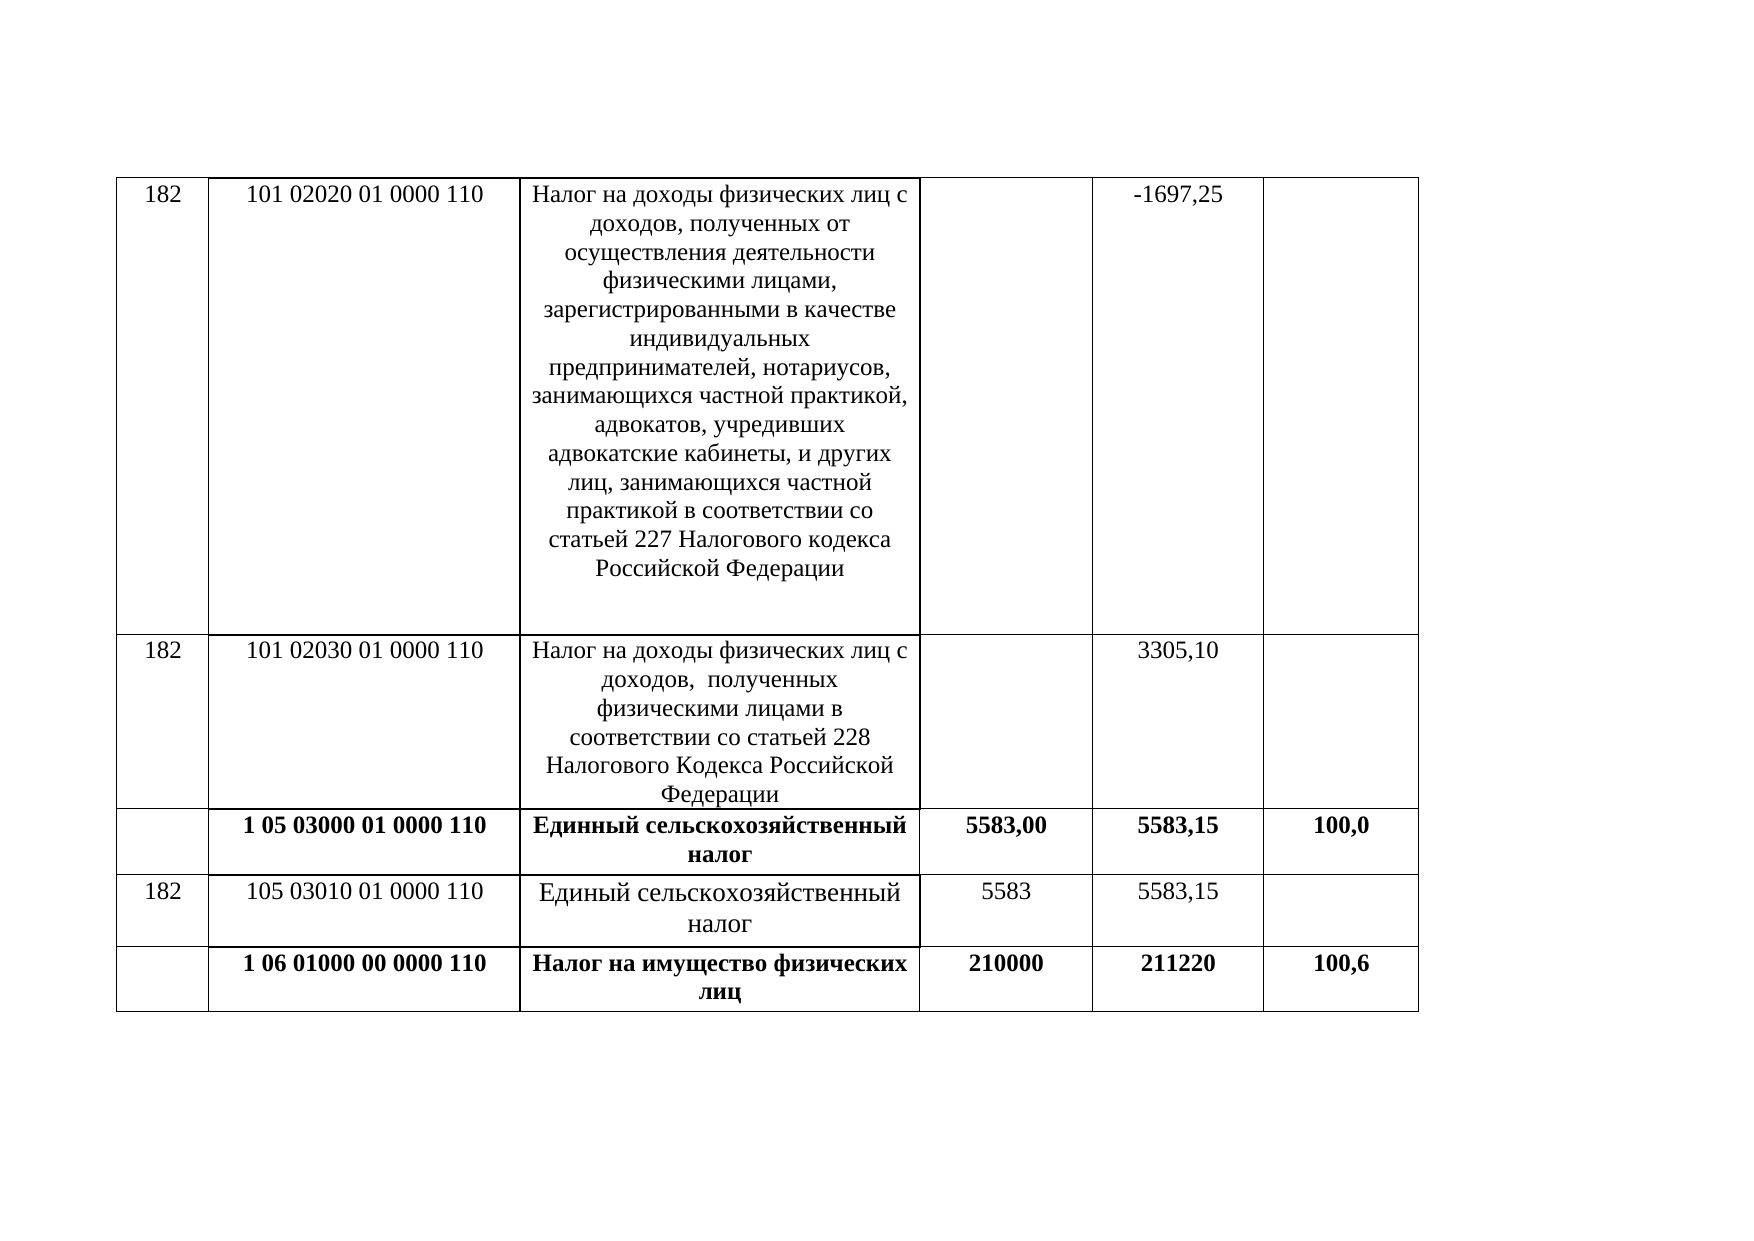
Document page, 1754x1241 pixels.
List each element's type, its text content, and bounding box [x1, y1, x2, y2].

table_cell [921, 178, 1092, 633]
table_cell 5583,15 [1093, 875, 1263, 946]
table_cell Единый сельскохозяйственный налог [521, 876, 919, 946]
table_cell Единный сельскохозяйственный налог [521, 810, 919, 874]
table_cell 100,6 [1264, 947, 1418, 1011]
table_cell 1 05 03000 01 0000 110 [209, 810, 519, 874]
table_cell 182 [117, 875, 208, 946]
table_cell [921, 635, 1092, 808]
table_cell Налог на доходы физических лиц с доходов, полученных от осуществления деятельности физическими лицами, зарегистрированными в качестве индивидуальных предпринимателей, нотариусов, занимающихся частной практикой, адвокатов, учредивших адвокатские кабинеты, и других лиц, занимающихся частной практикой в соответствии со статьей 227 Налогового кодекса Российской Федерации [521, 179, 919, 633]
table_cell [1264, 875, 1418, 946]
table_cell 182 [117, 635, 208, 808]
table_cell [1264, 178, 1418, 633]
table_cell -1697,25 [1093, 178, 1263, 633]
table_cell 5583 [921, 875, 1092, 946]
table_cell [117, 947, 208, 1011]
table_cell [1264, 635, 1418, 808]
table_cell 100,0 [1264, 809, 1418, 874]
table_cell 210000 [920, 947, 1092, 1011]
table_cell Налог на имущество физических лиц [521, 948, 919, 1011]
table_cell 3305,10 [1093, 635, 1263, 808]
table_cell 182 [117, 178, 208, 633]
table_cell 101 02020 01 0000 110 [209, 179, 519, 633]
table_cell 105 03010 01 0000 110 [209, 876, 519, 946]
table_cell 101 02030 01 0000 110 [209, 636, 519, 808]
table_cell Налог на доходы физических лиц с доходов, полученных физическими лицами в соответствии со статьей 228 Налогового Кодекса Российской Федерации [521, 636, 919, 808]
table_cell [117, 809, 208, 874]
table_cell 1 06 01000 00 0000 110 [209, 948, 519, 1011]
table_cell 5583,00 [920, 809, 1092, 874]
table_cell 5583,15 [1093, 809, 1263, 874]
table_cell 211220 [1093, 947, 1263, 1011]
